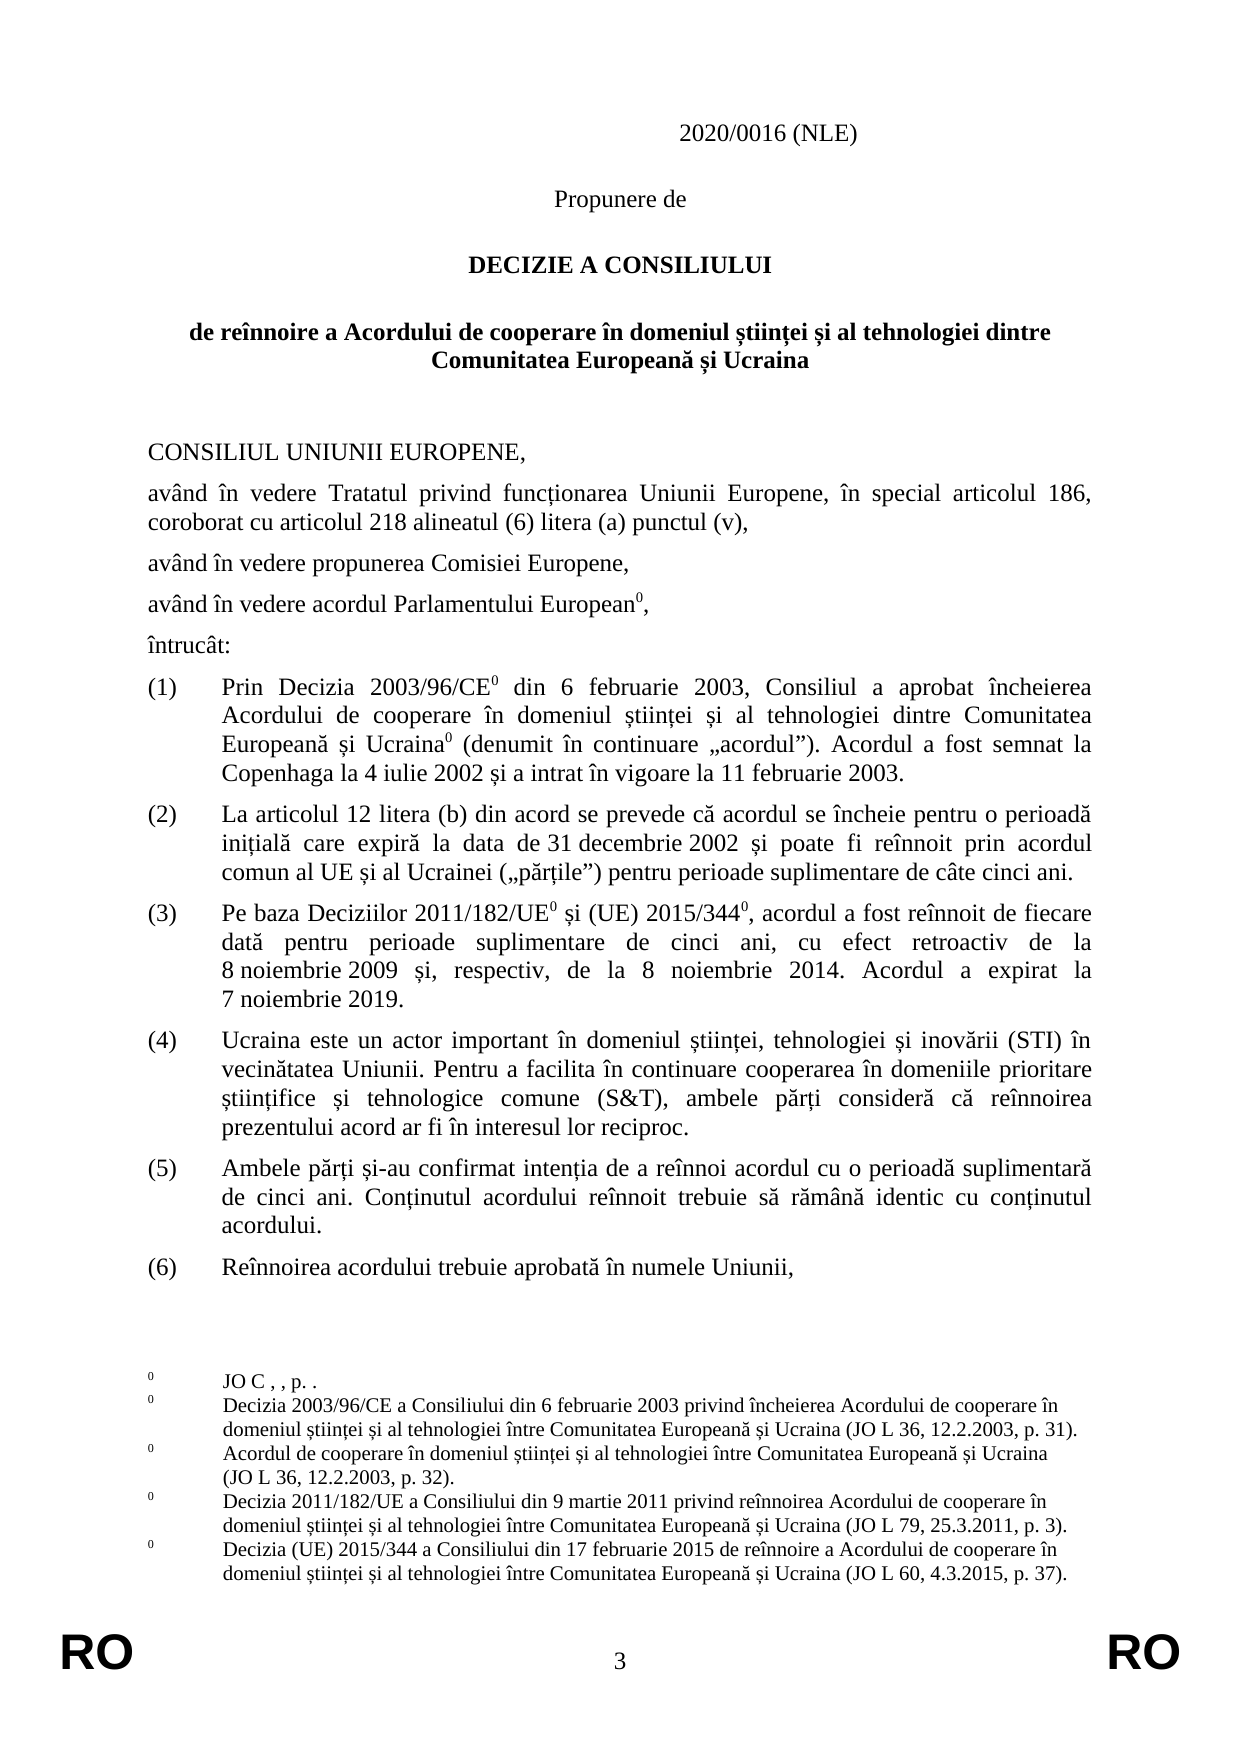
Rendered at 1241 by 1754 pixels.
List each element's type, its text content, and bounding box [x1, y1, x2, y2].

text (3) Pe baza Deciziilor 2011/182/UE și (UE) 2015/344, acordul a fost reînnoit de fiecare dată pentru perioade suplimentare de cinci ani, cu efect retroactiv de la 8 noiembrie 2009 și, respectiv, de la 8 noiembrie 2014. Acordul a expirat la 7 noiembrie 2019. [148, 898, 1093, 1013]
text CONSILIUL UNIUNII EUROPENE, [148, 437, 1093, 466]
text (2) La articolul 12 litera (b) din acord se prevede că acordul se încheie pentru o perioadă inițială care expiră la data de 31 decembrie 2002 și poate fi reînnoit prin acordul comun al UE și al Ucrainei („părțile”) pentru perioade suplimentare de câte cinci ani. [148, 799, 1093, 886]
text (1) Prin Decizia 2003/96/CE din 6 februarie 2003, Consiliul a aprobat încheierea Acordului de cooperare în domeniul științei și al tehnologiei dintre Comunitatea Europeană și Ucraina (denumit în continuare „acordul”). Acordul a fost semnat la Copenhaga la 4 iulie 2002 și a intrat în vigoare la 11 februarie 2003. [148, 672, 1093, 787]
text întrucât: [148, 631, 1093, 659]
text (5) Ambele părți și-au confirmat intenția de a reînnoi acordul cu o perioadă suplimentară de cinci ani. Conținutul acordului reînnoit trebuie să rămână identic cu conținutul acordului. [148, 1153, 1093, 1239]
text având în vedere acordul Parlamentului European, [148, 589, 1093, 618]
text (4) Ucraina este un actor important în domeniul științei, tehnologiei și inovării (STI) în vecinătatea Uniunii. Pentru a facilita în continuare cooperarea în domeniile prioritare științifice și tehnologice comune (S&T), ambele părți consideră că reînnoirea prezentului acord ar fi în interesul lor reciproc. [148, 1026, 1093, 1141]
text având în vedere propunerea Comisiei Europene, [148, 548, 1093, 577]
text având în vedere Tratatul privind funcționarea Uniunii Europene, în special articolul 186, coroborat cu articolul 218 alineatul (6) litera (a) punctul (v), [148, 478, 1093, 536]
text de reînnoire a Acordului de cooperare în domeniul științei și al tehnologiei dintre Comunitatea Europeană și Ucraina [148, 317, 1093, 374]
text DECIZIE A CONSILIULUI [148, 251, 1093, 279]
text 2020/0016 (NLE) [679, 118, 1093, 147]
text (6) Reînnoirea acordului trebuie aprobată în numele Uniunii, [148, 1252, 1093, 1281]
text Propunere de [148, 184, 1093, 213]
